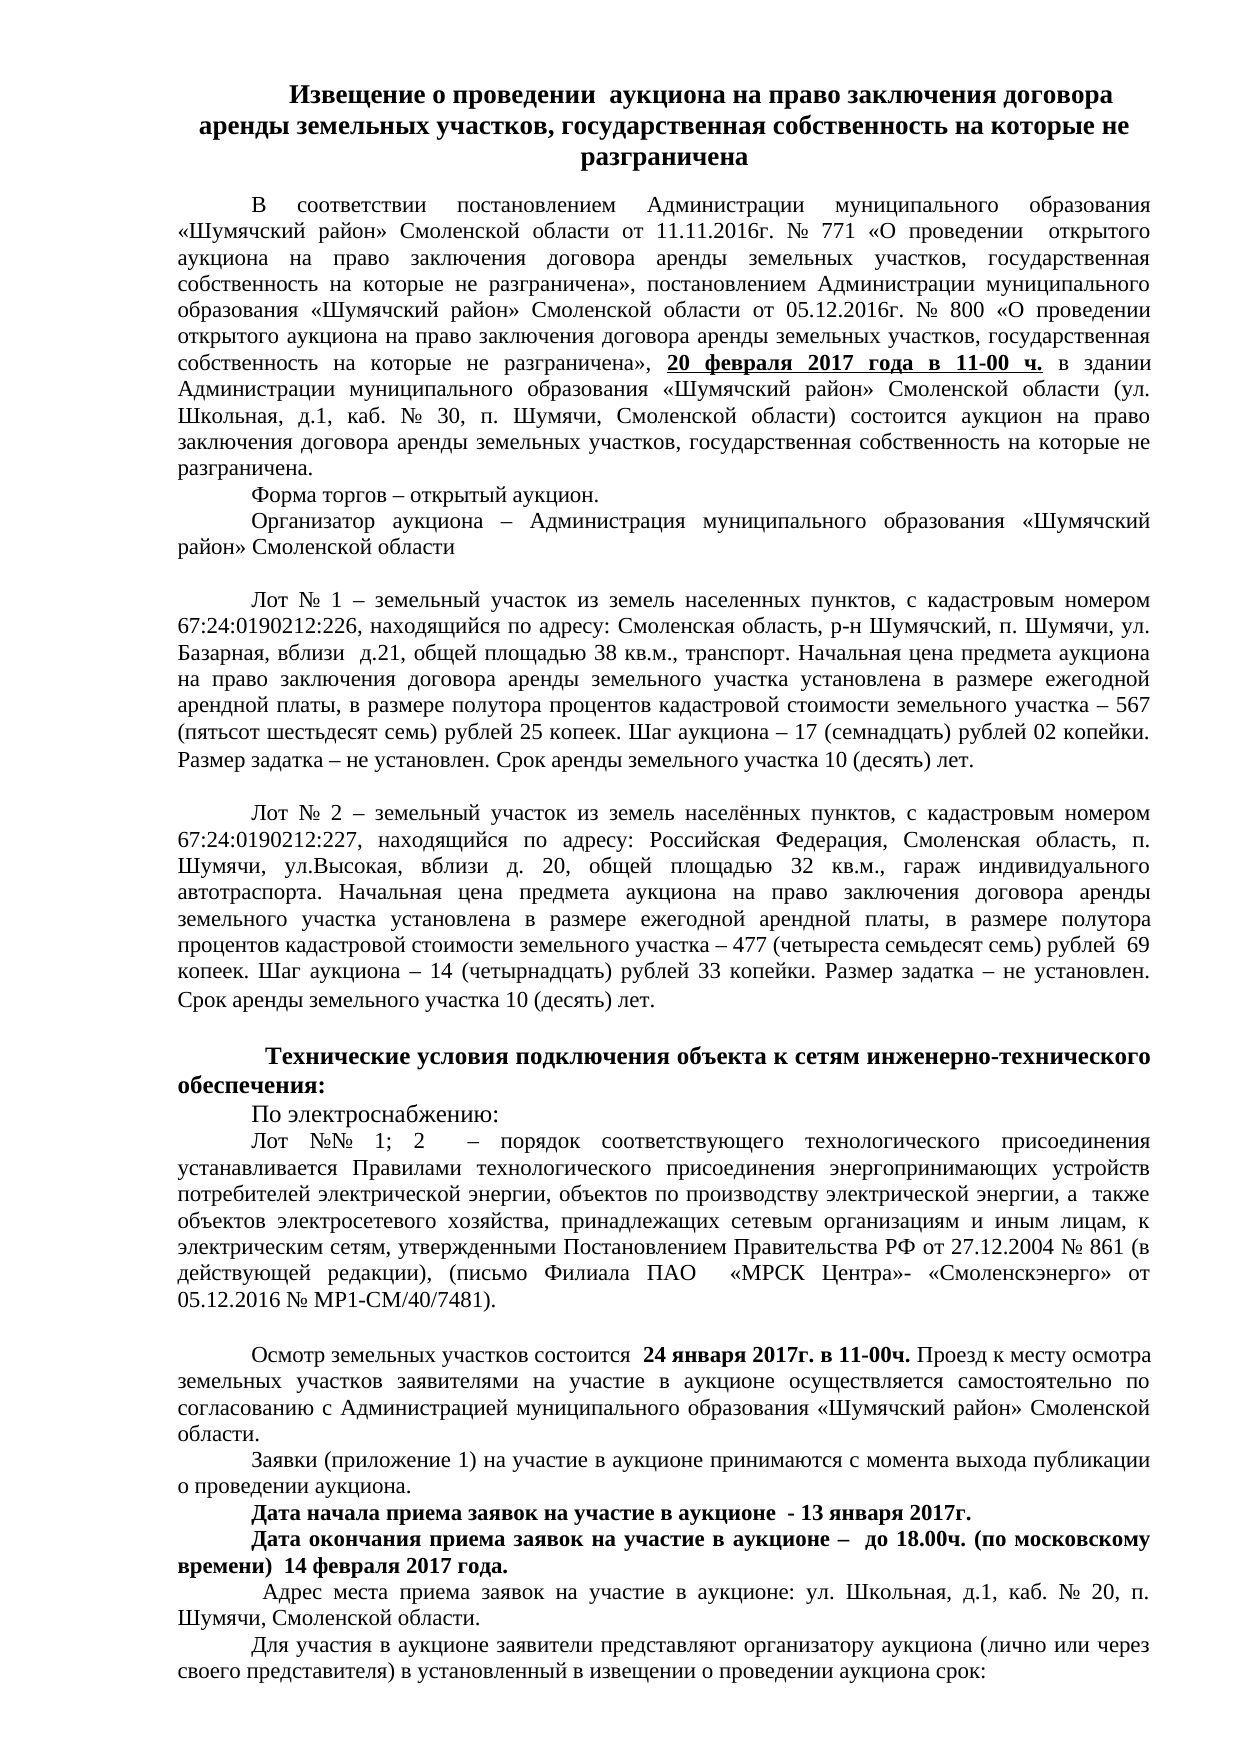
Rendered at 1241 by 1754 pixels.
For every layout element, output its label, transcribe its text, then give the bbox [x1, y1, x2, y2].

text Лот № 1 – земельный участок из земель населенных пунктов, с кадастровым номером 67:24:0190212:226, находящийся по адресу: Смоленская область, р-н Шумячский, п. Шумячи, ул. Базарная, вблизи д.21, общей площадью 38 кв.м., транспорт. Начальная цена предмета аукциона на право заключения договора аренды земельного участка установлена в размере ежегодной арендной платы, в размере полутора процентов кадастровой стоимости земельного участка – 567 (пятьсот шестьдесят семь) рублей 25 копеек. Шаг аукциона – 17 (семнадцать) рублей 02 копейки. Размер задатка – не установлен. Срок аренды земельного участка 10 (десять) лет. [177, 586, 1152, 773]
text Дата начала приема заявок на участие в аукционе - 13 января 2017г. [177, 1499, 1152, 1525]
text Технические условия подключения объекта к сетям инженерно-технического обеспечения: [177, 1041, 1152, 1099]
text Адрес места приема заявок на участие в аукционе: ул. Школьная, д.1, каб. № 20, п. Шумячи, Смоленской области. [177, 1578, 1152, 1631]
text Извещение о проведении аукциона на право заключения договора аренды земельных участков, государственная собственность на которые не разграничена [177, 78, 1152, 172]
text Организатор аукциона – Администрация муниципального образования «Шумячский район» Смоленской области [177, 507, 1152, 560]
text В соответствии постановлением Администрации муниципального образования «Шумячский район» Смоленской области от 11.11.2016г. № 771 «О проведении открытого аукциона на право заключения договора аренды земельных участков, государственная собственность на которые не разграничена», постановлением Администрации муниципального образования «Шумячский район» Смоленской области от 05.12.2016г. № 800 «О проведении открытого аукциона на право заключения договора аренды земельных участков, государственная собственность на которые не разграничена», 20 февраля 2017 года в 11-00 ч. в здании Администрации муниципального образования «Шумячский район» Смоленской области (ул. Школьная, д.1, каб. № 30, п. Шумячи, Смоленской области) состоится аукцион на право заключения договора аренды земельных участков, государственная собственность на которые не разграничена. [177, 191, 1152, 481]
text По электроснабжению: [177, 1099, 1152, 1128]
text Форма торгов – открытый аукцион. [177, 481, 1152, 507]
text Лот №№ 1; 2 – порядок соответствующего технологического присоединения устанавливается Правилами технологического присоединения энергопринимающих устройств потребителей электрической энергии, объектов по производству электрической энергии, а также объектов электросетевого хозяйства, принадлежащих сетевым организациям и иным лицам, к электрическим сетям, утвержденными Постановлением Правительства РФ от 27.12.2004 № 861 (в действующей редакции), (письмо Филиала ПАО «МРСК Центра»- «Смоленскэнерго» от 05.12.2016 № МР1-СМ/40/7481). [177, 1128, 1152, 1312]
text Дата окончания приема заявок на участие в аукционе – до 18.00ч. (по московскому времени) 14 февраля 2017 года. [177, 1525, 1152, 1578]
text Лот № 2 – земельный участок из земель населённых пунктов, с кадастровым номером 67:24:0190212:227, находящийся по адресу: Российская Федерация, Смоленская область, п. Шумячи, ул.Высокая, вблизи д. 20, общей площадью 32 кв.м., гараж индивидуального автотраспорта. Начальная цена предмета аукциона на право заключения договора аренды земельного участка установлена в размере ежегодной арендной платы, в размере полутора процентов кадастровой стоимости земельного участка – 477 (четыреста семьдесят семь) рублей 69 копеек. Шаг аукциона – 14 (четырнадцать) рублей 33 копейки. Размер задатка – не установлен. Срок аренды земельного участка 10 (десять) лет. [177, 799, 1152, 1013]
text Для участия в аукционе заявители представляют организатору аукциона (лично или через своего представителя) в установленный в извещении о проведении аукциона срок: [177, 1631, 1152, 1683]
text Заявки (приложение 1) на участие в аукционе принимаются с момента выхода публикации о проведении аукциона. [177, 1446, 1152, 1499]
text Осмотр земельных участков состоится 24 января 2017г. в 11-00ч. Проезд к месту осмотра земельных участков заявителями на участие в аукционе осуществляется самостоятельно по согласованию с Администрацией муниципального образования «Шумячский район» Смоленской области. [177, 1341, 1152, 1446]
